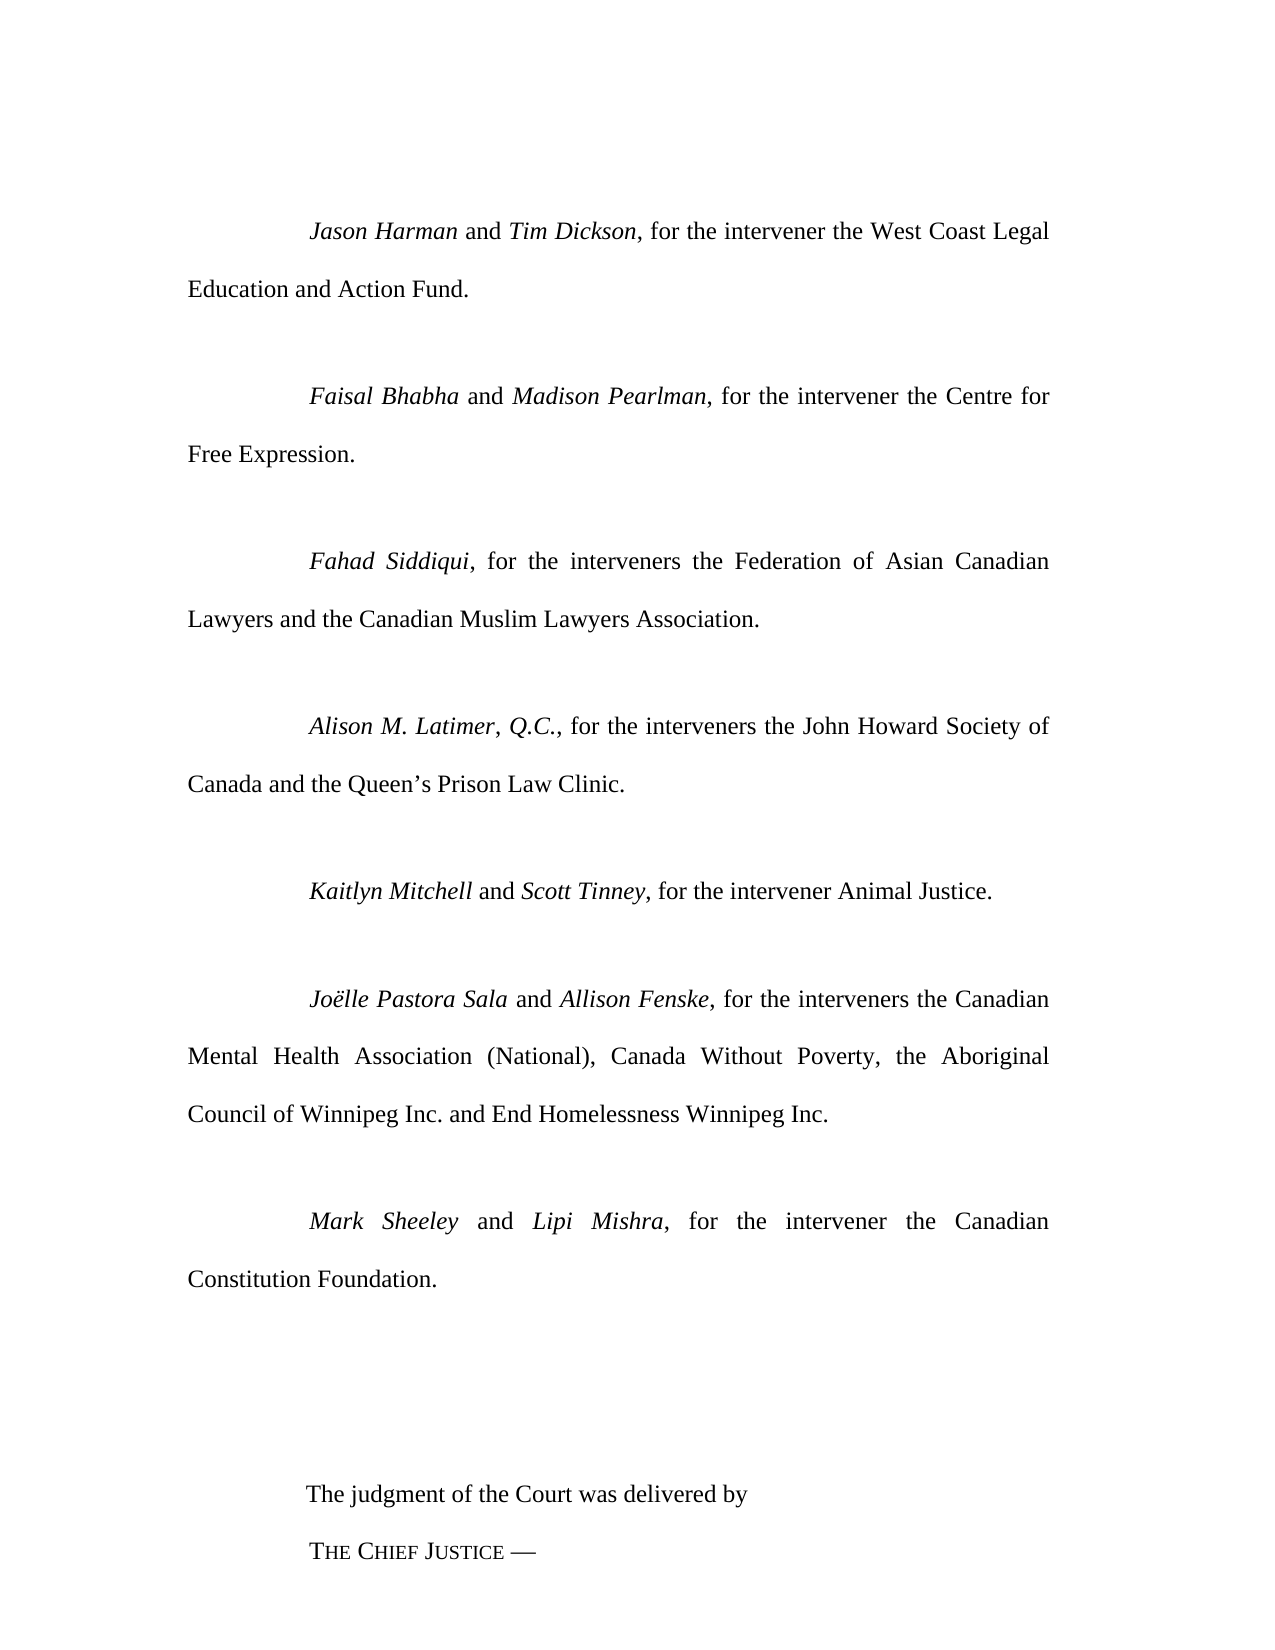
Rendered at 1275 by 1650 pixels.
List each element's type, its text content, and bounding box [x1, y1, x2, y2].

text Alison M. Latimer, Q.C., for the interveners the John Howard Society of Canada and the Queen’s Prison Law Clinic. [187, 711, 1050, 798]
text Mark Sheeley and Lipi Mishra, for the intervener the Canadian Constitution Foundation. [187, 1206, 1050, 1293]
text The Chief Justice — [187, 1536, 1050, 1565]
text Kaitlyn Mitchell and Scott Tinney, for the intervener Animal Justice. [187, 876, 1050, 905]
text Jason Harman and Tim Dickson, for the intervener the West Coast Legal Education and Action Fund. [187, 216, 1050, 303]
text Joëlle Pastora Sala and Allison Fenske, for the interveners the Canadian Mental Health Association (National), Canada Without Poverty, the Aboriginal Council of Winnipeg Inc. and End Homelessness Winnipeg Inc. [187, 984, 1050, 1128]
text Fahad Siddiqui, for the interveners the Federation of Asian Canadian Lawyers and the Canadian Muslim Lawyers Association. [187, 546, 1050, 633]
text Faisal Bhabha and Madison Pearlman, for the intervener the Centre for Free Expression. [187, 381, 1050, 468]
text The judgment of the Court was delivered by [187, 1479, 1050, 1508]
